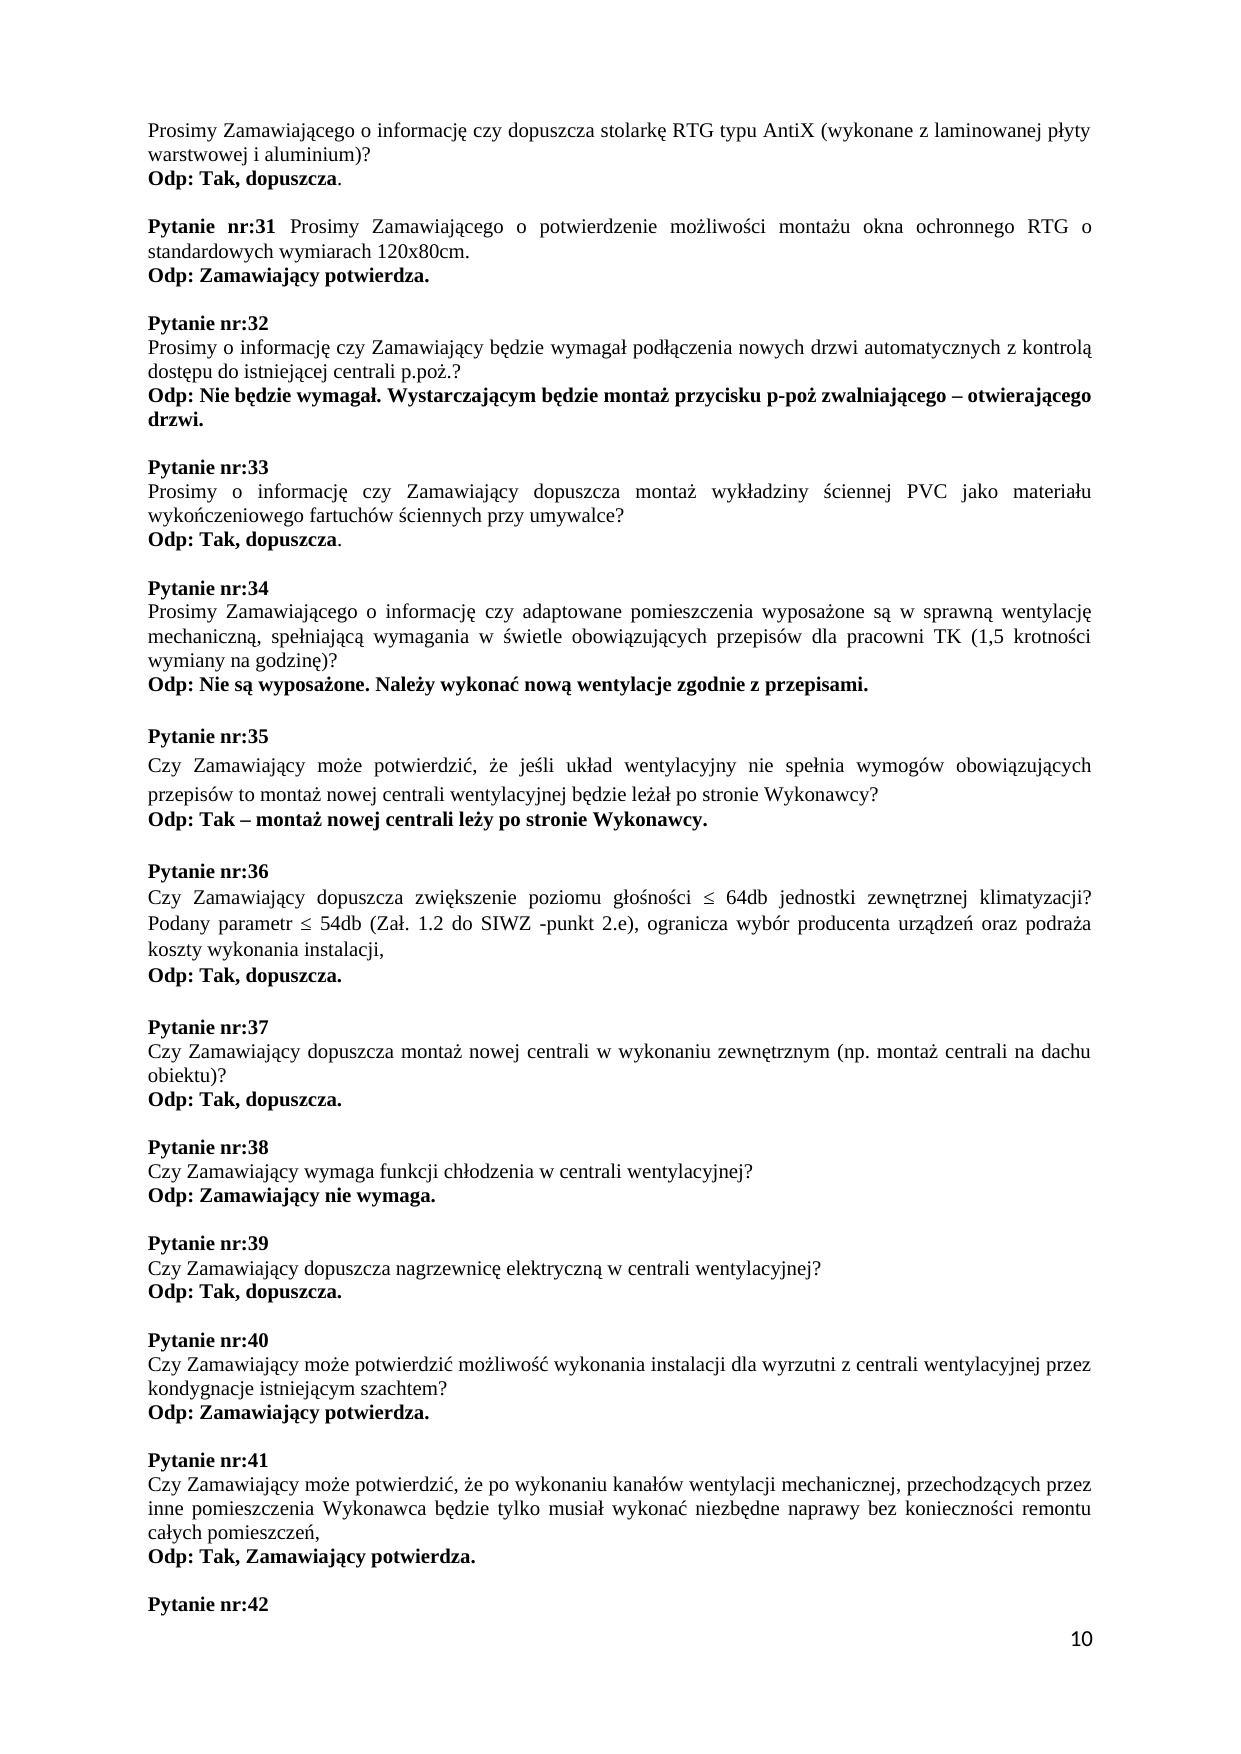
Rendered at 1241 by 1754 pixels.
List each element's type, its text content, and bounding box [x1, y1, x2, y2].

text Odp: Zamawiający nie wymaga. [148, 1183, 1093, 1207]
text Pytanie nr:31 Prosimy Zamawiającego o potwierdzenie możliwości montażu okna ochronnego RTG o standardowych wymiarach 120x80cm. [148, 214, 1093, 263]
text Pytanie nr:38 [148, 1135, 1093, 1159]
text Prosimy Zamawiającego o informację czy adaptowane pomieszczenia wyposażone są w sprawną wentylację mechaniczną, spełniającą wymagania w świetle obowiązujących przepisów dla pracowni TK (1,5 krotności wymiany na godzinę)? [148, 599, 1093, 672]
text Czy Zamawiający może potwierdzić, że jeśli układ wentylacyjny nie spełnia wymogów obowiązujących przepisów to montaż nowej centrali wentylacyjnej będzie leżał po stronie Wykonawcy? [148, 749, 1093, 807]
subtitle Odp: Tak – montaż nowej centrali leży po stronie Wykonawcy. [148, 807, 1093, 831]
text Pytanie nr:34 [148, 575, 1093, 599]
text Czy Zamawiający dopuszcza nagrzewnicę elektryczną w centrali wentylacyjnej? [148, 1255, 1093, 1279]
text Pytanie nr:40 [148, 1328, 1093, 1352]
text Pytanie nr:33 [148, 455, 1093, 479]
text Odp: Zamawiający potwierdza. [148, 263, 1093, 287]
text Pytanie nr:37 [148, 1015, 1093, 1039]
text Odp: Tak, dopuszcza. [148, 1087, 1093, 1111]
text Czy Zamawiający wymaga funkcji chłodzenia w centrali wentylacyjnej? [148, 1159, 1093, 1183]
text Odp: Tak, dopuszcza. [148, 527, 1093, 551]
text Odp: Tak, dopuszcza. [148, 963, 1093, 987]
text Prosimy o informację czy Zamawiający będzie wymagał podłączenia nowych drzwi automatycznych z kontrolą dostępu do istniejącej centrali p.poż.? [148, 335, 1093, 383]
text Czy Zamawiający może potwierdzić, że po wykonaniu kanałów wentylacji mechanicznej, przechodzących przez inne pomieszczenia Wykonawca będzie tylko musiał wykonać niezbędne naprawy bez konieczności remontu całych pomieszczeń, [148, 1472, 1093, 1544]
text Czy Zamawiający dopuszcza montaż nowej centrali w wykonaniu zewnętrznym (np. montaż centrali na dachu obiektu)? [148, 1039, 1093, 1087]
text Odp: Zamawiający potwierdza. [148, 1400, 1093, 1424]
text Czy Zamawiający dopuszcza zwiększenie poziomu głośności ≤ 64db jednostki zewnętrznej klimatyzacji? Podany parametr ≤ 54db (Zał. 1.2 do SIWZ -punkt 2.e), ogranicza wybór producenta urządzeń oraz podraża koszty wykonania instalacji, [148, 885, 1093, 961]
text Pytanie nr:39 [148, 1231, 1093, 1255]
text Prosimy o informację czy Zamawiający dopuszcza montaż wykładziny ściennej PVC jako materiału wykończeniowego fartuchów ściennych przy umywalce? [148, 479, 1093, 527]
text Pytanie nr:32 [148, 311, 1093, 335]
text Pytanie nr:35 [148, 720, 1093, 749]
text Czy Zamawiający może potwierdzić możliwość wykonania instalacji dla wyrzutni z centrali wentylacyjnej przez kondygnacje istniejącym szachtem? [148, 1352, 1093, 1400]
text Odp: Tak, dopuszcza. [148, 1279, 1093, 1303]
text Odp: Nie są wyposażone. Należy wykonać nową wentylacje zgodnie z przepisami. [148, 672, 1093, 696]
text Prosimy Zamawiającego o informację czy dopuszcza stolarkę RTG typu AntiX (wykonane z laminowanej płyty warstwowej i aluminium)? [148, 118, 1093, 166]
text Pytanie nr:36 [148, 833, 1093, 883]
text Pytanie nr:41 [148, 1448, 1093, 1472]
text Odp: Nie będzie wymagał. Wystarczającym będzie montaż przycisku p-poż zwalniającego – otwierającego drzwi. [148, 383, 1093, 431]
text Pytanie nr:42 [148, 1592, 1093, 1616]
text Odp: Tak, dopuszcza. [148, 166, 1093, 190]
text Odp: Tak, Zamawiający potwierdza. [148, 1544, 1093, 1568]
